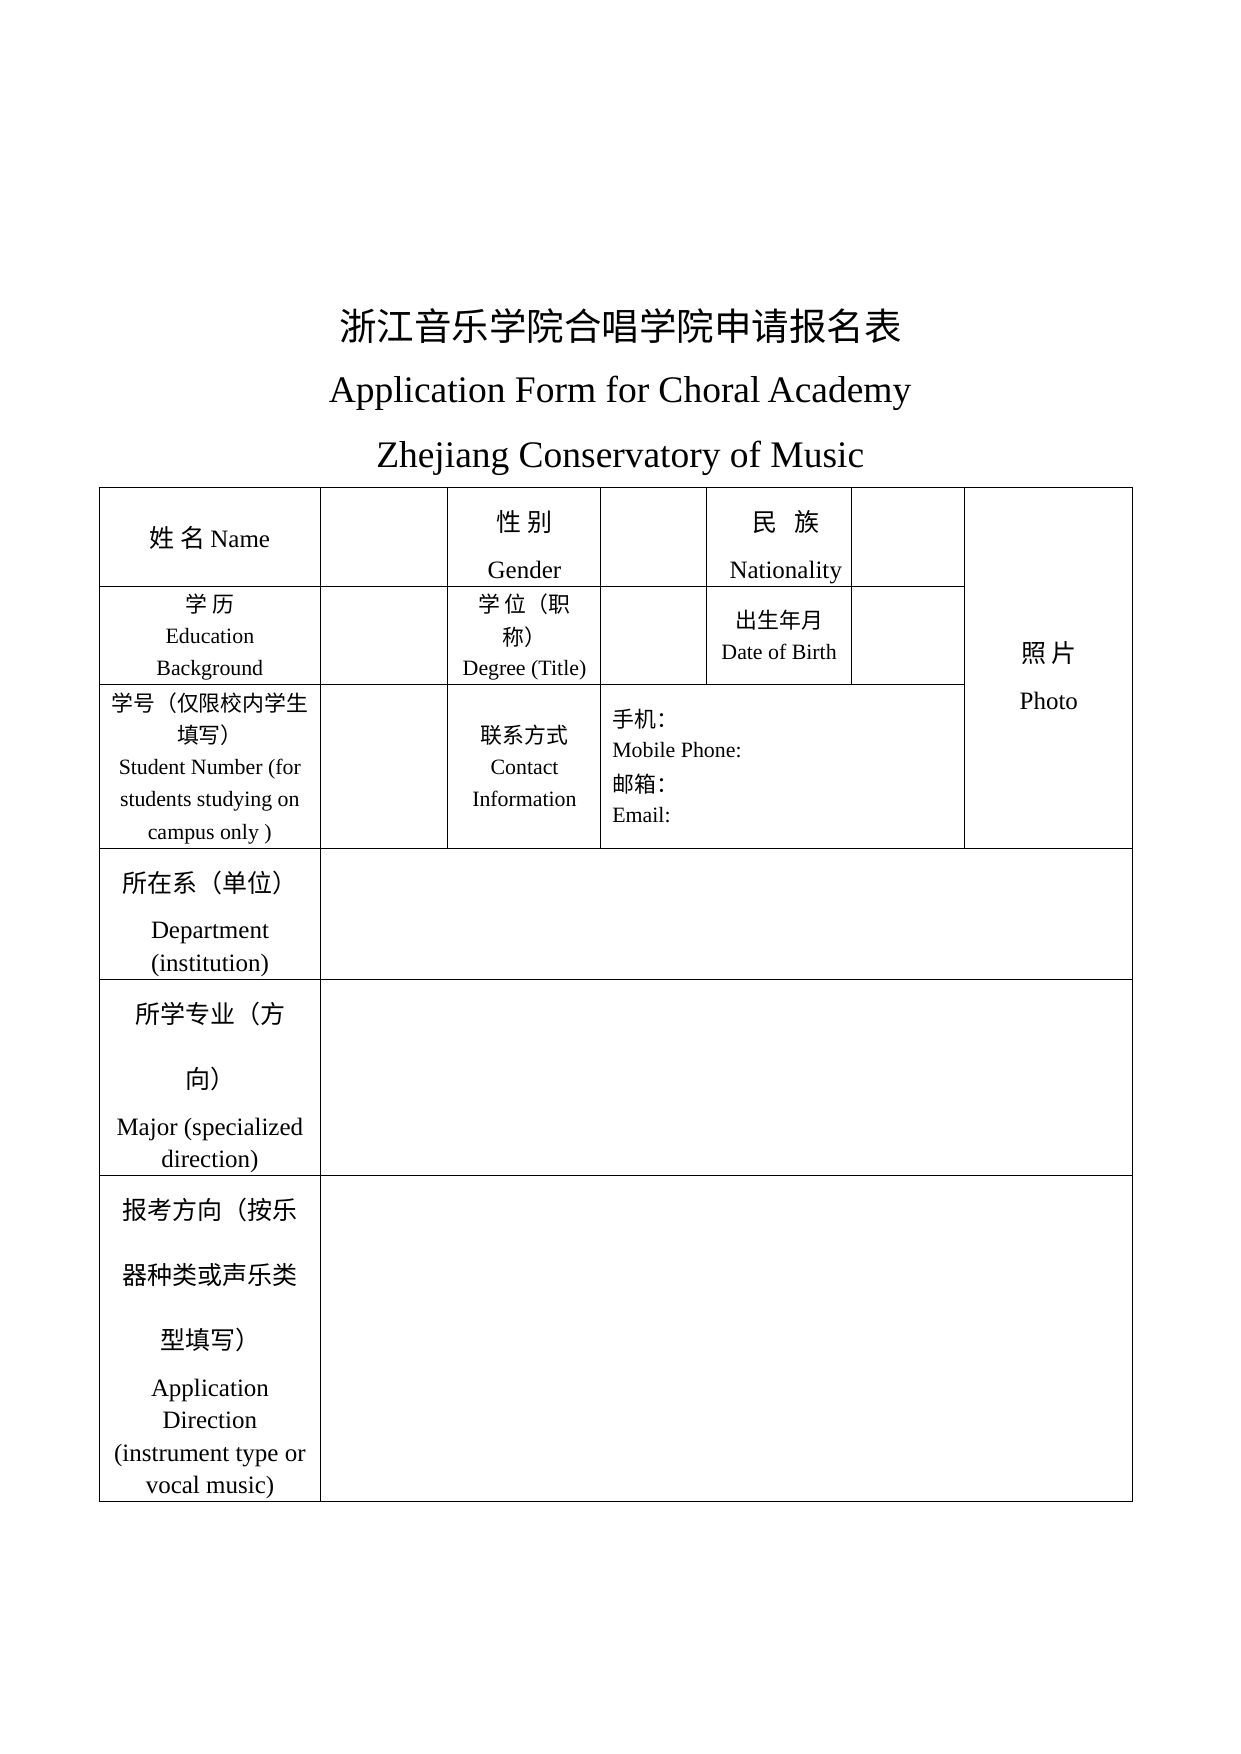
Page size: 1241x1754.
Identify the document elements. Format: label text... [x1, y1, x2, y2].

table_cell 学 历 Education Background [100, 587, 320, 684]
table_cell [321, 1176, 1132, 1501]
table_cell 手机： Mobile Phone: 邮箱： Email: [601, 685, 964, 848]
table_header 民 族 Nationality [707, 488, 851, 586]
text 浙江音乐学院合唱学院申请报名表 Application Form for Choral Academy [187, 292, 1053, 422]
table_cell [321, 587, 447, 684]
table_cell [321, 980, 1132, 1175]
table_header [852, 488, 964, 586]
text Zhejiang Conservatory of Music [187, 422, 1053, 487]
table_header 照 片 Photo [965, 488, 1132, 848]
table_cell 所学专业（方向） Major (specialized direction) [100, 980, 320, 1175]
table_cell [601, 587, 706, 684]
table_cell 报考方向（按乐器种类或声乐类型填写） Application Direction (instrument type or vocal music) [100, 1176, 320, 1501]
table_header 性 别 Gender [448, 488, 600, 586]
table_cell 学号（仅限校内学生填写） Student Number (for students studying on campus only ) [100, 685, 320, 848]
table_cell 出生年月 Date of Birth [707, 587, 851, 684]
table_cell 学 位（职称） Degree (Title) [448, 587, 600, 684]
table_cell [852, 587, 964, 684]
table_cell [321, 849, 1132, 979]
table_header [321, 488, 447, 586]
table_cell 联系方式 Contact Information [448, 685, 600, 848]
table_header 姓 名Name [100, 488, 320, 586]
table_cell [321, 685, 447, 848]
table_header [601, 488, 706, 586]
table_cell 所在系（单位） Department (institution) [100, 849, 320, 979]
